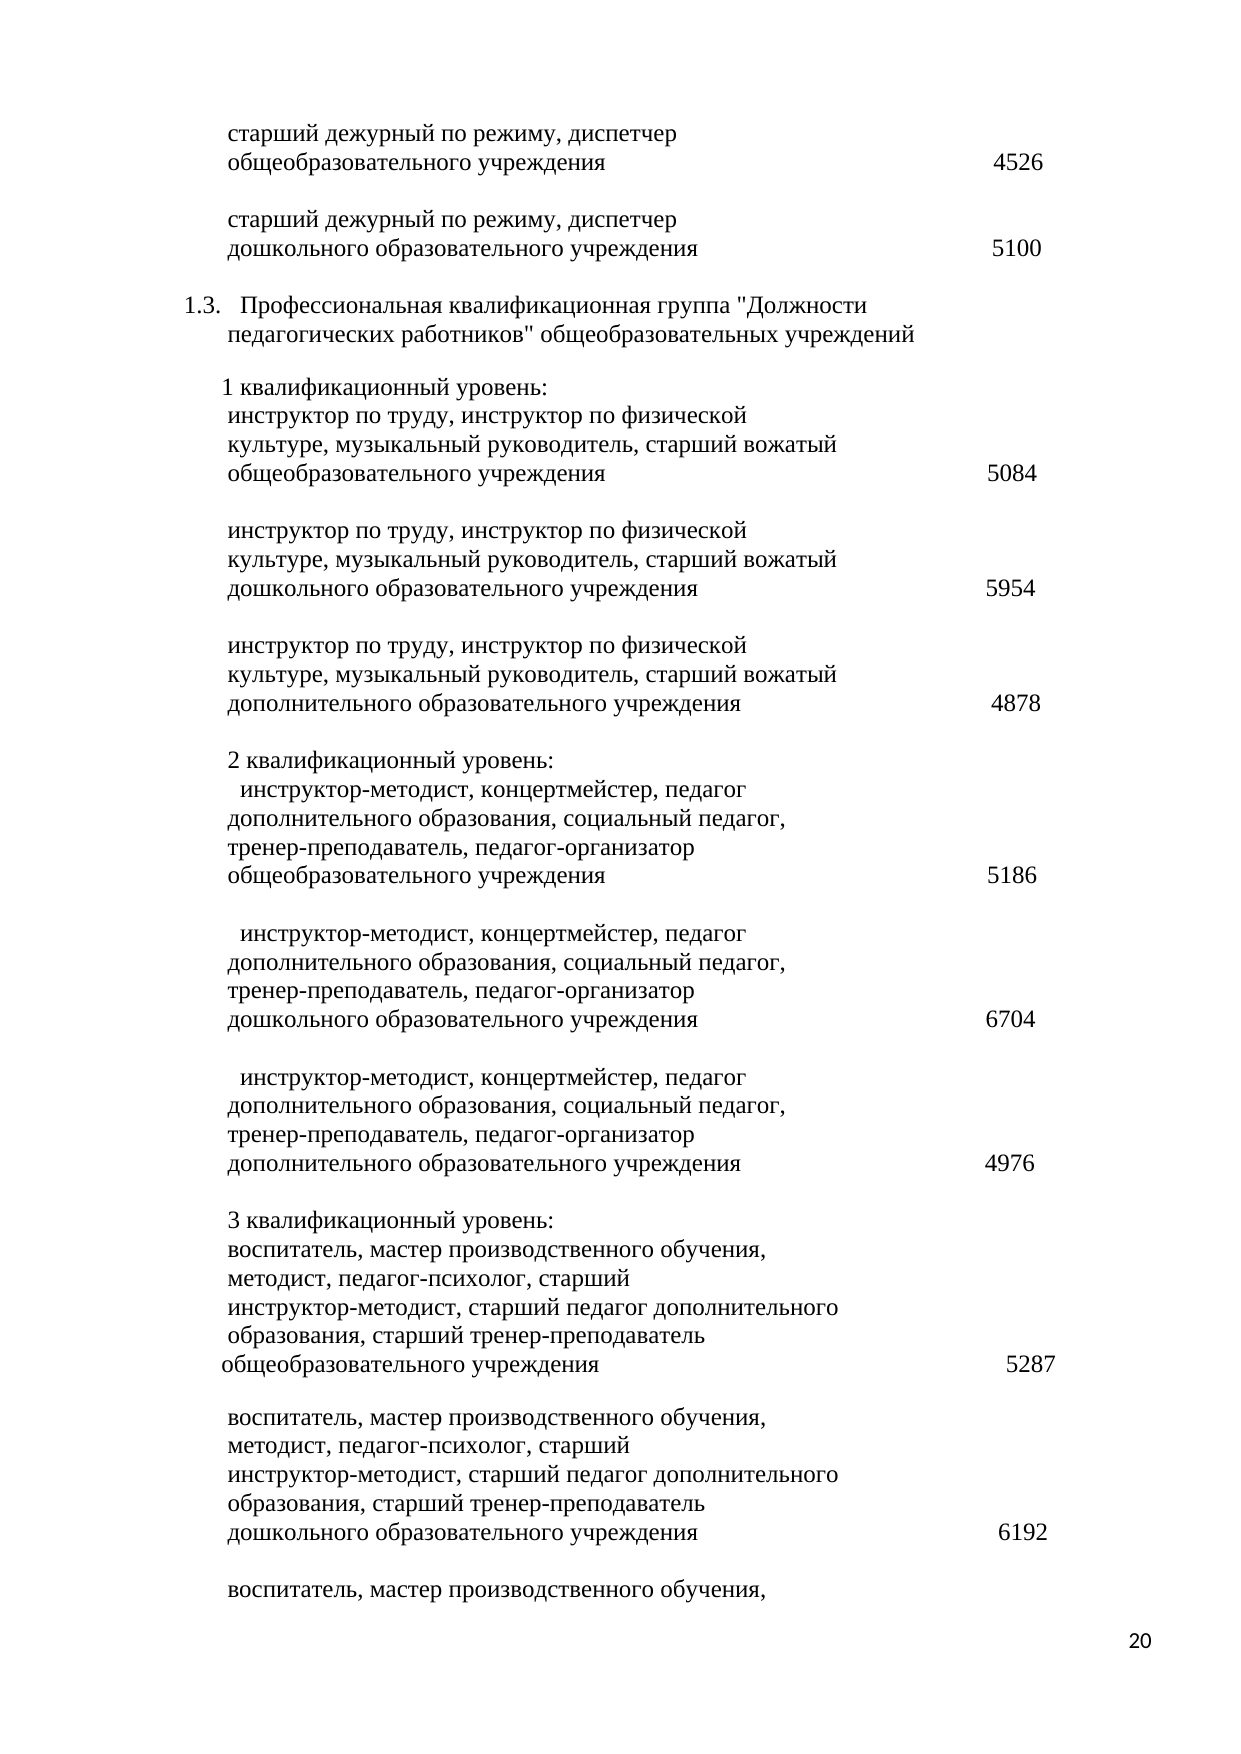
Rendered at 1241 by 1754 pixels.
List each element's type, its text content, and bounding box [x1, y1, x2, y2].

text культуре, музыкальный руководитель, старший вожатый [177, 659, 1152, 688]
text инструктор-методист, старший педагог дополнительного [177, 1292, 1152, 1321]
text дополнительного образовательного учреждения 4878 [177, 688, 1152, 717]
text 2 квалификационный уровень: [177, 746, 1152, 774]
text инструктор по труду, инструктор по физической [177, 516, 1152, 544]
text воспитатель, мастер производственного обучения, [177, 1402, 1152, 1430]
text инструктор-методист, концертмейстер, педагог [177, 918, 1152, 947]
text 1 квалификационный уровень: [177, 372, 1152, 401]
text воспитатель, мастер производственного обучения, [177, 1574, 1152, 1603]
text инструктор по труду, инструктор по физической [177, 401, 1152, 429]
text старший дежурный по режиму, диспетчер [177, 204, 1152, 233]
text воспитатель, мастер производственного обучения, [177, 1234, 1152, 1263]
text инструктор по труду, инструктор по физической [177, 631, 1152, 659]
text тренер-преподаватель, педагог-организатор [177, 976, 1152, 1004]
text дополнительного образования, социальный педагог, [177, 947, 1152, 976]
text дополнительного образования, социальный педагог, [177, 1091, 1152, 1119]
text дошкольного образовательного учреждения 5954 [177, 573, 1152, 602]
text тренер-преподаватель, педагог-организатор [177, 1119, 1152, 1148]
text общеобразовательного учреждения 5287 [177, 1349, 1152, 1378]
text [177, 1459, 1152, 1488]
text культуре, музыкальный руководитель, старший вожатый [177, 429, 1152, 458]
text старший дежурный по режиму, диспетчер [177, 118, 1152, 147]
text 1.3. Профессиональная квалификационная группа "Должности [177, 291, 1152, 319]
text тренер-преподаватель, педагог-организатор [177, 832, 1152, 861]
text методист, педагог-психолог, старший [177, 1263, 1152, 1292]
text дошкольного образовательного учреждения 5100 [177, 233, 1152, 262]
text инструктор-методист, концертмейстер, педагог [177, 774, 1152, 803]
text общеобразовательного учреждения 5186 [177, 861, 1152, 889]
text дополнительного образовательного учреждения 4976 [177, 1148, 1152, 1177]
text педагогических работников" общеобразовательных учреждений [177, 319, 1152, 348]
text общеобразовательного учреждения 5084 [177, 458, 1152, 487]
text дополнительного образования, социальный педагог, [177, 803, 1152, 832]
text образования, старший тренер-преподаватель [177, 1321, 1152, 1349]
text дошкольного образовательного учреждения 6704 [177, 1004, 1152, 1033]
text дошкольного образовательного учреждения 6192 [177, 1517, 1152, 1545]
text культуре, музыкальный руководитель, старший вожатый [177, 544, 1152, 573]
text инструктор-методист, концертмейстер, педагог [177, 1062, 1152, 1091]
text 3 квалификационный уровень: [177, 1206, 1152, 1234]
text общеобразовательного учреждения 4526 [177, 147, 1152, 176]
text методист, педагог-психолог, старший [177, 1430, 1152, 1459]
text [177, 1488, 1152, 1517]
